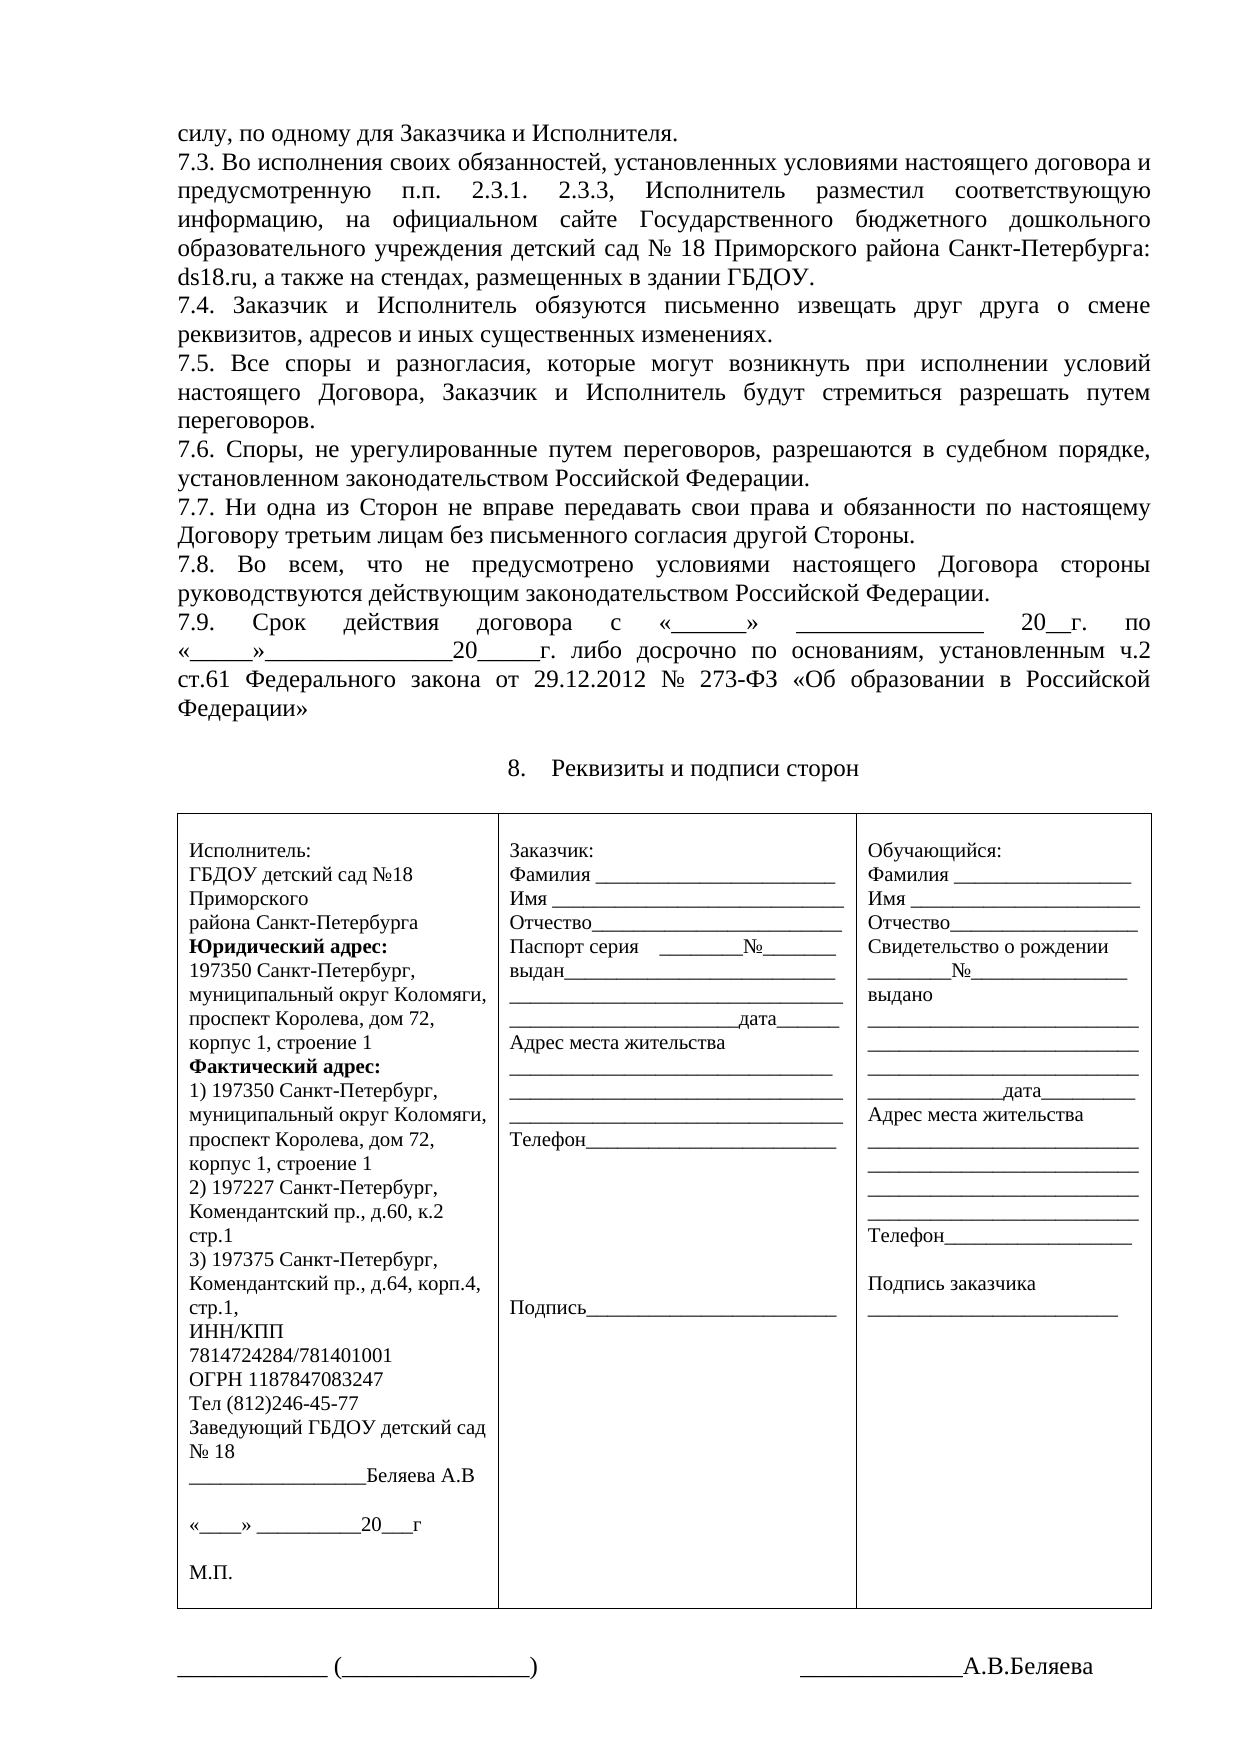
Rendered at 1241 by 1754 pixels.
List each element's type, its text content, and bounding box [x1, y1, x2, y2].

text 7.9. Срок действия договора с «______» _______________ 20__г. по «_____»_______________20_____г. либо досрочно по основаниям, установленным ч.2 ст.61 Федерального закона от 29.12.2012 № 273-ФЗ «Об образовании в Российской Федерации» [177, 607, 1152, 722]
list Реквизиты и подписи сторон [215, 753, 1152, 782]
text 7.7. Ни одна из Сторон не вправе передавать свои права и обязанности по настоящему Договору третьим лицам без письменного согласия другой Стороны. [177, 492, 1152, 549]
text 7.3. Во исполнения своих обязанностей, установленных условиями настоящего договора и предусмотренную п.п. 2.3.1. 2.3.3, Исполнитель разместил соответствующую информацию, на официальном сайте Государственного бюджетного дошкольного образовательного учреждения детский сад № 18 Приморского района Санкт-Петербурга: ds18.ru, а также на стендах, размещенных в здании ГБДОУ. [177, 147, 1152, 291]
table_header Исполнитель: ГБДОУ детский сад №18 Приморского района Санкт-Петербурга Юридический адрес: 197350 Санкт-Петербург, муниципальный округ Коломяги, проспект Королева, дом 72, корпус 1, строение 1 Фактический адрес: 1) 197350 Санкт-Петербург, муниципальный округ Коломяги, проспект Королева, дом 72, корпус 1, строение 1 2) 197227 Санкт-Петербург, Комендантский пр., д.60, к.2 стр.1 3) 197375 Санкт-Петербург, Комендантский пр., д.64, корп.4, стр.1, ИНН/КПП 7814724284/781401001 ОГРН 1187847083247 Тел (812)246-45-77 Заведующий ГБДОУ детский сад № 18 _________________Беляева А.В «____» __________20___г М.П. [178, 814, 498, 1608]
table_header Заказчик: Фамилия _______________________ Имя ____________________________ Отчество________________________ Паспорт серия ________№_______ выдан__________________________ ________________________________ ______________________дата______ Адрес места жительства _______________________________ ________________________________________________________________ Телефон________________________ Подпись________________________ [499, 814, 856, 1608]
text 7.5. Все споры и разногласия, которые могут возникнуть при исполнении условий настоящего Договора, Заказчик и Исполнитель будут стремиться разрешать путем переговоров. [177, 348, 1152, 434]
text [177, 118, 1152, 147]
table_header Обучающийся: Фамилия _________________ Имя ______________________ Отчество__________________ Свидетельство о рождении ________№_______________ выдано __________________________ ____________________________________________________ _____________дата_________ Адрес места жительства ____________________________________________________ ____________________________________________________ Телефон__________________ Подпись заказчика ________________________ [857, 814, 1151, 1608]
text 7.8. Во всем, что не предусмотрено условиями настоящего Договора стороны руководствуются действующим законодательством Российской Федерации. [177, 549, 1152, 607]
text 7.6. Споры, не урегулированные путем переговоров, разрешаются в судебном порядке, установленном законодательством Российской Федерации. [177, 434, 1152, 492]
text 7.4. Заказчик и Исполнитель обязуются письменно извещать друг друга о смене реквизитов, адресов и иных существенных изменениях. [177, 291, 1152, 348]
